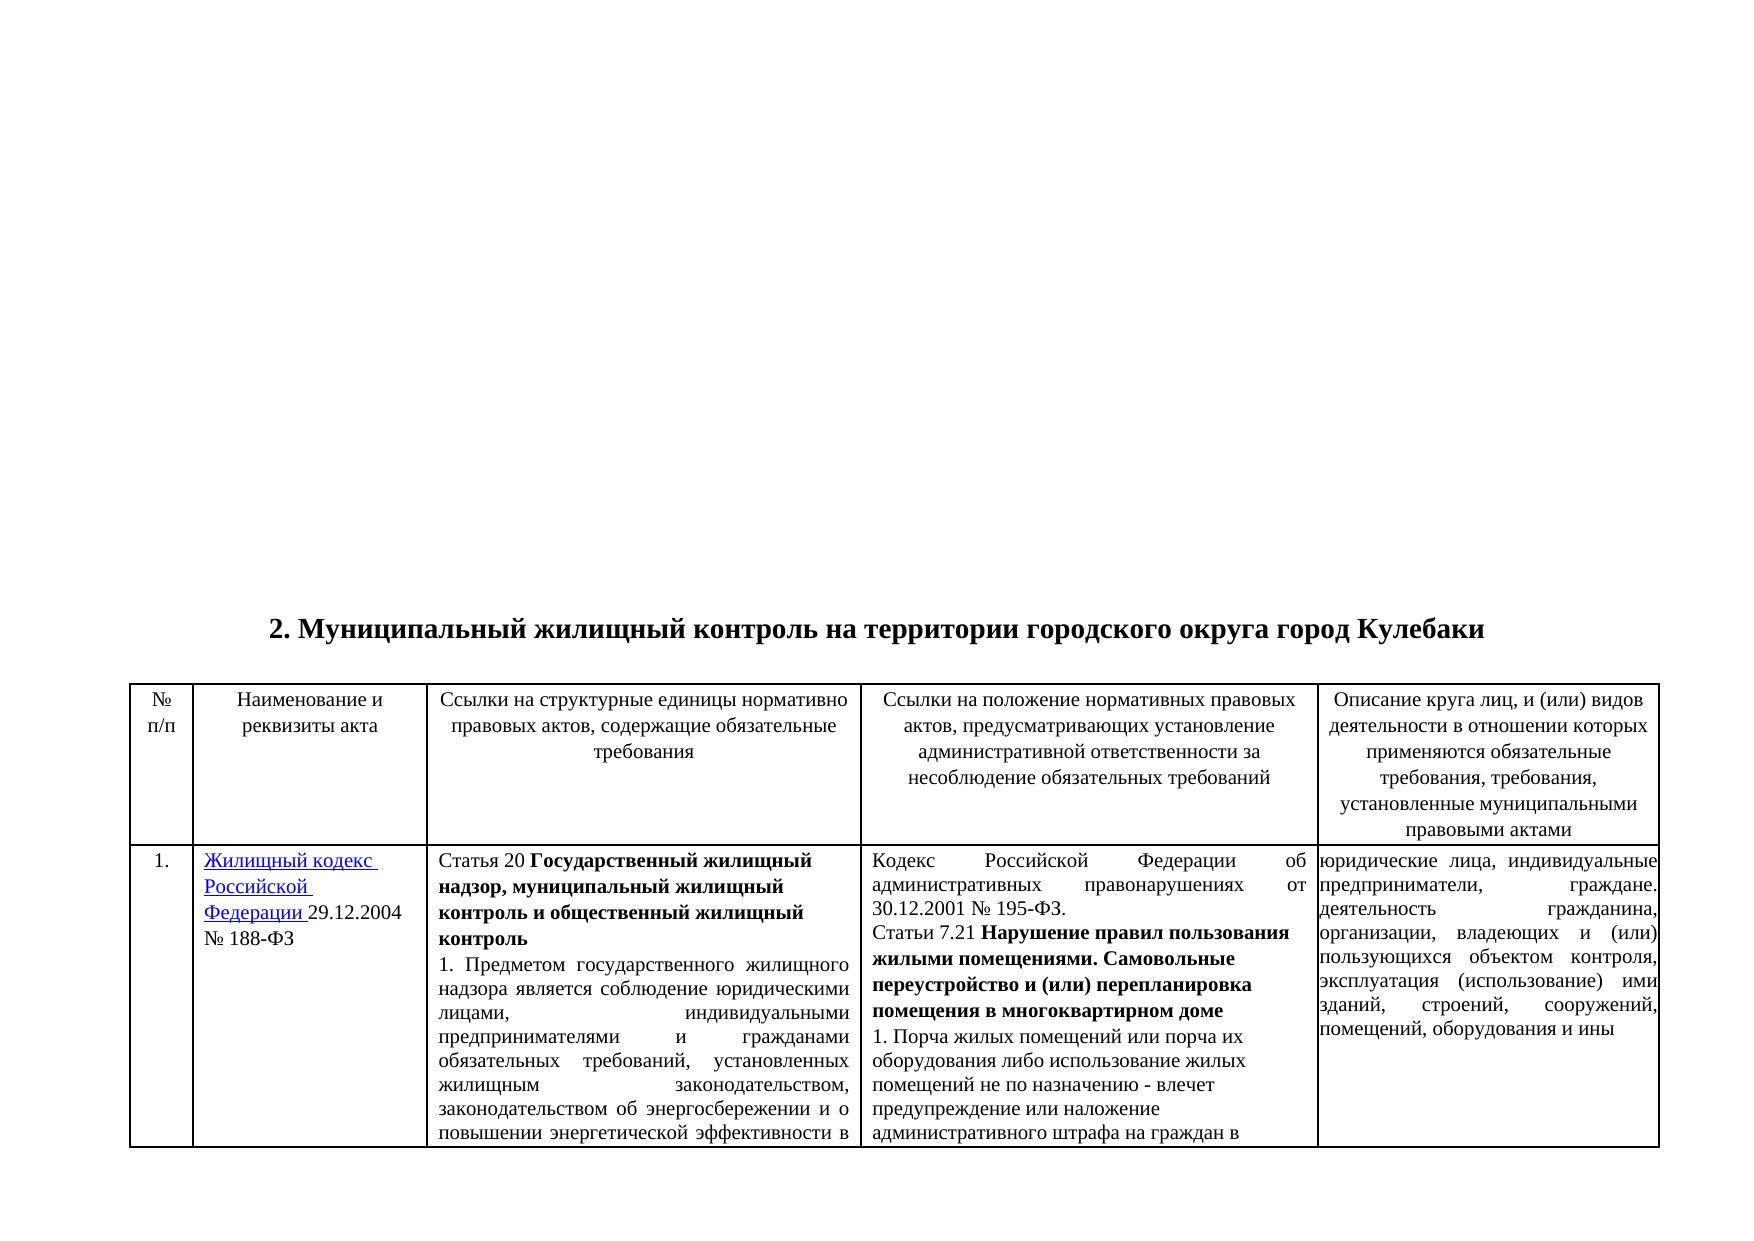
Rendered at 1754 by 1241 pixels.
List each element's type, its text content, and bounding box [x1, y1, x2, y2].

table_header Описание круга лиц, и (или) видов деятельности в отношении которых применяются обязательные требования, требования, установленные муниципальными правовыми актами [1319, 685, 1658, 844]
table_header № п/п [131, 685, 192, 844]
table_cell 1. [131, 846, 192, 1146]
text 2. Муниципальный жилищный контроль на территории городского округа город Кулебаки [118, 611, 1636, 644]
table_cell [1319, 846, 1658, 1146]
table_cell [428, 846, 860, 1146]
table_header Наименование и реквизиты акта [194, 685, 426, 844]
table_header Ссылки на положение нормативных правовых актов, предусматривающих установление административной ответственности за несоблюдение обязательных требований [862, 685, 1317, 844]
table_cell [194, 846, 426, 1146]
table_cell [862, 846, 1317, 1146]
table_header Ссылки на структурные единицы нормативно правовых актов, содержащие обязательные требования [428, 685, 860, 844]
